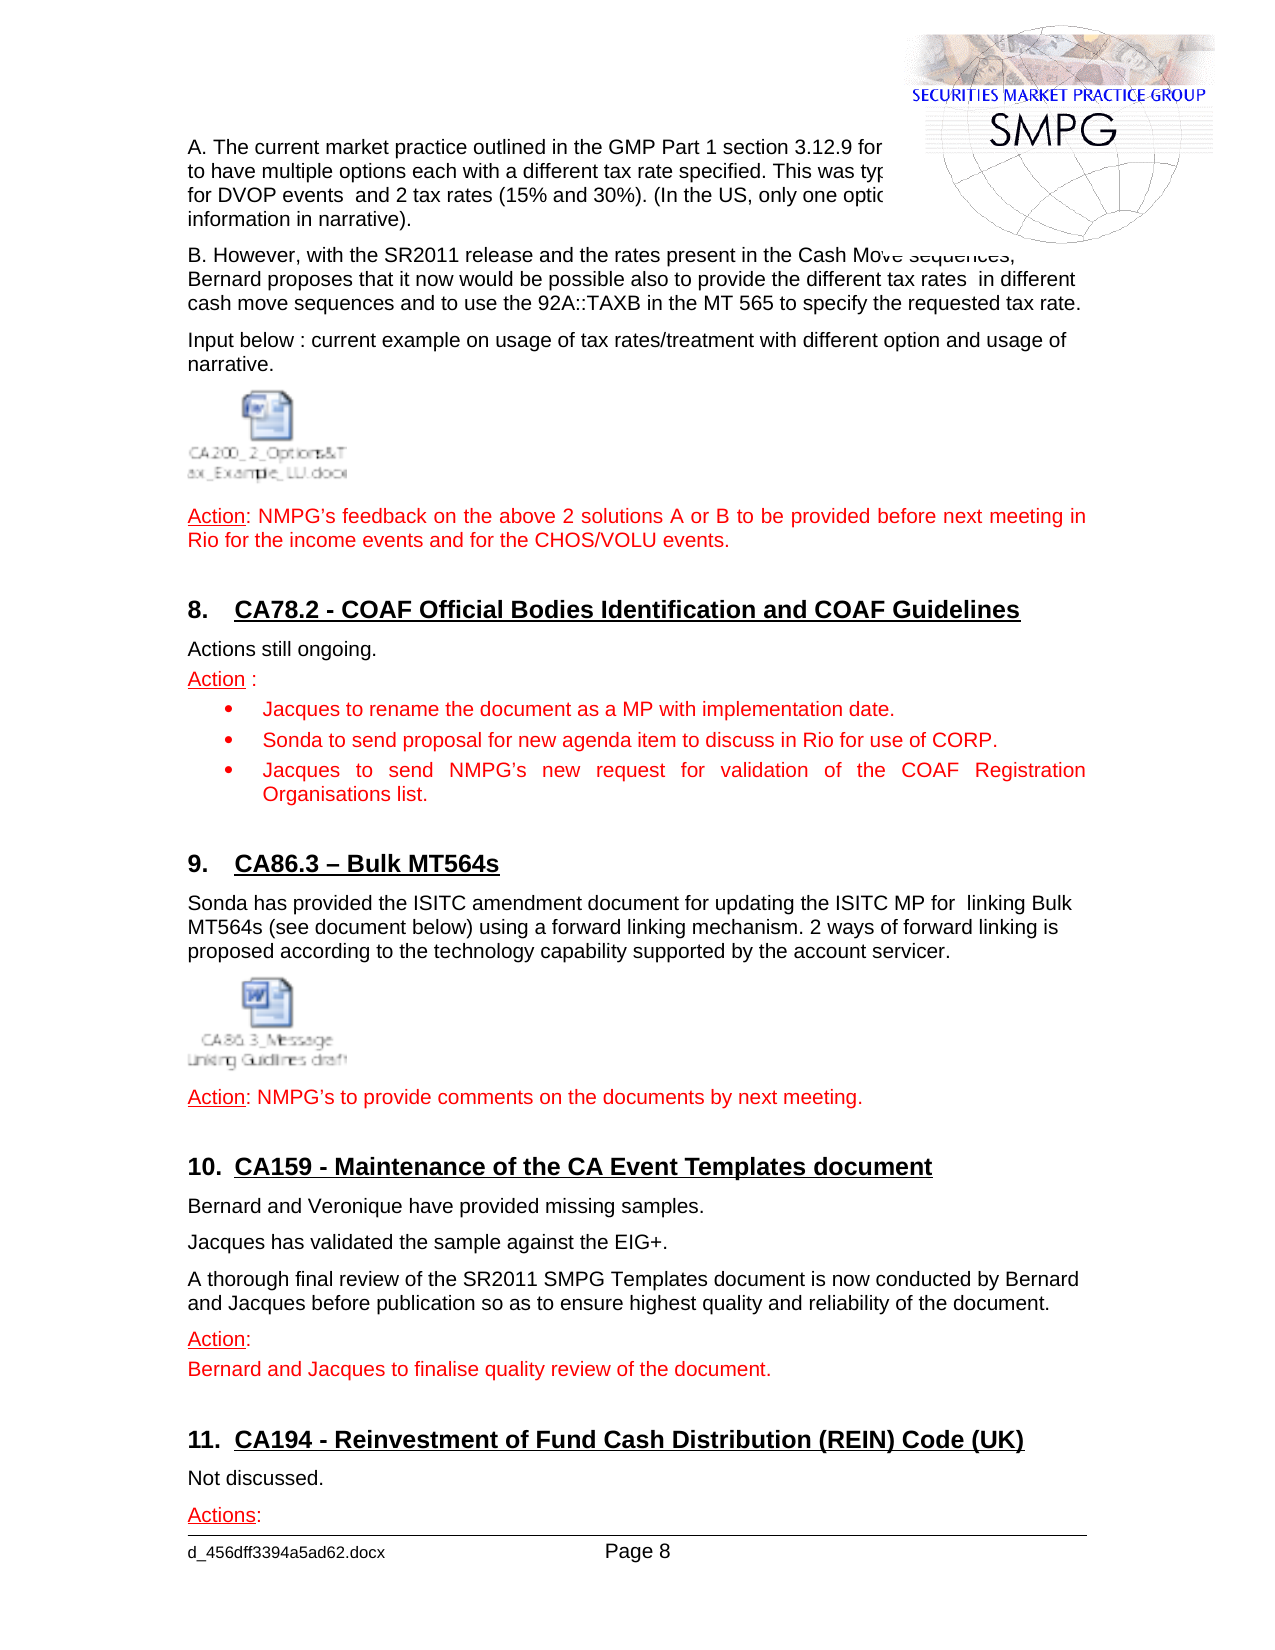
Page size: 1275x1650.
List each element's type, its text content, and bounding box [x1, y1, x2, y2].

text Sonda has provided the ISITC amendment document for updating the ISITC MP for linking Bulk MT564s (see document below) using a forward linking mechanism. 2 ways of forward linking is proposed according to the technology capability supported by the account servicer. [187, 891, 1087, 963]
text Actions still ongoing. [187, 637, 1087, 661]
list Sonda to send proposal for new agenda item to discuss in Rio for use of CORP. [225, 727, 1087, 751]
subtitle CA86.3 – Bulk MT564s [187, 849, 1087, 878]
subtitle CA159 - Maintenance of the CA Event Templates document [187, 1152, 1087, 1181]
picture [882, 13, 1241, 256]
text Bernard and Veronique have provided missing samples. [187, 1193, 1087, 1217]
text Bernard and Jacques to finalise quality review of the document. [187, 1357, 1087, 1381]
subtitle CA78.2 - COAF Official Bodies Identification and COAF Guidelines [187, 595, 1087, 624]
list Jacques to send NMPG’s new request for validation of the COAF Registration Organisations list. [225, 758, 1087, 806]
list Jacques to rename the document as a MP with implementation date. [225, 697, 1087, 721]
text Jacques has validated the sample against the EIG+. [187, 1230, 1087, 1254]
text A. The current market practice outlined in the GMP Part 1 section 3.12.9 for omnibus account is to have multiple options each with a different tax rate specified. This was typically used in France for DVOP events and 2 tax rates (15% and 30%). (In the US, only one option is provided with tax information in narrative). [187, 135, 882, 231]
text B. However, with the SR2011 release and the rates present in the Cash Move sequences, Bernard proposes that it now would be possible also to provide the different tax rates in different cash move sequences and to use the 92A::TAXB in the MT 565 to specify the requested tax rate. [187, 243, 1087, 315]
text Action: NMPG’s feedback on the above 2 solutions A or B to be provided before next meeting in Rio for the income events and for the CHOS/VOLU events. [187, 504, 1087, 552]
text Action: [187, 1327, 1087, 1351]
text A thorough final review of the SR2011 SMPG Templates document is now conducted by Bernard and Jacques before publication so as to ensure highest quality and reliability of the document. [187, 1266, 1087, 1314]
text Action: NMPG’s to provide comments on the documents by next meeting. [187, 1084, 1087, 1108]
text Actions: [187, 1502, 1087, 1526]
subtitle CA194 - Reinvestment of Fund Cash Distribution (REIN) Code (UK) [187, 1425, 1087, 1453]
text Not discussed. [187, 1466, 1087, 1490]
text Input below : current example on usage of tax rates/treatment with different option and usage of narrative. [187, 328, 1087, 376]
text Action : [187, 667, 1087, 691]
